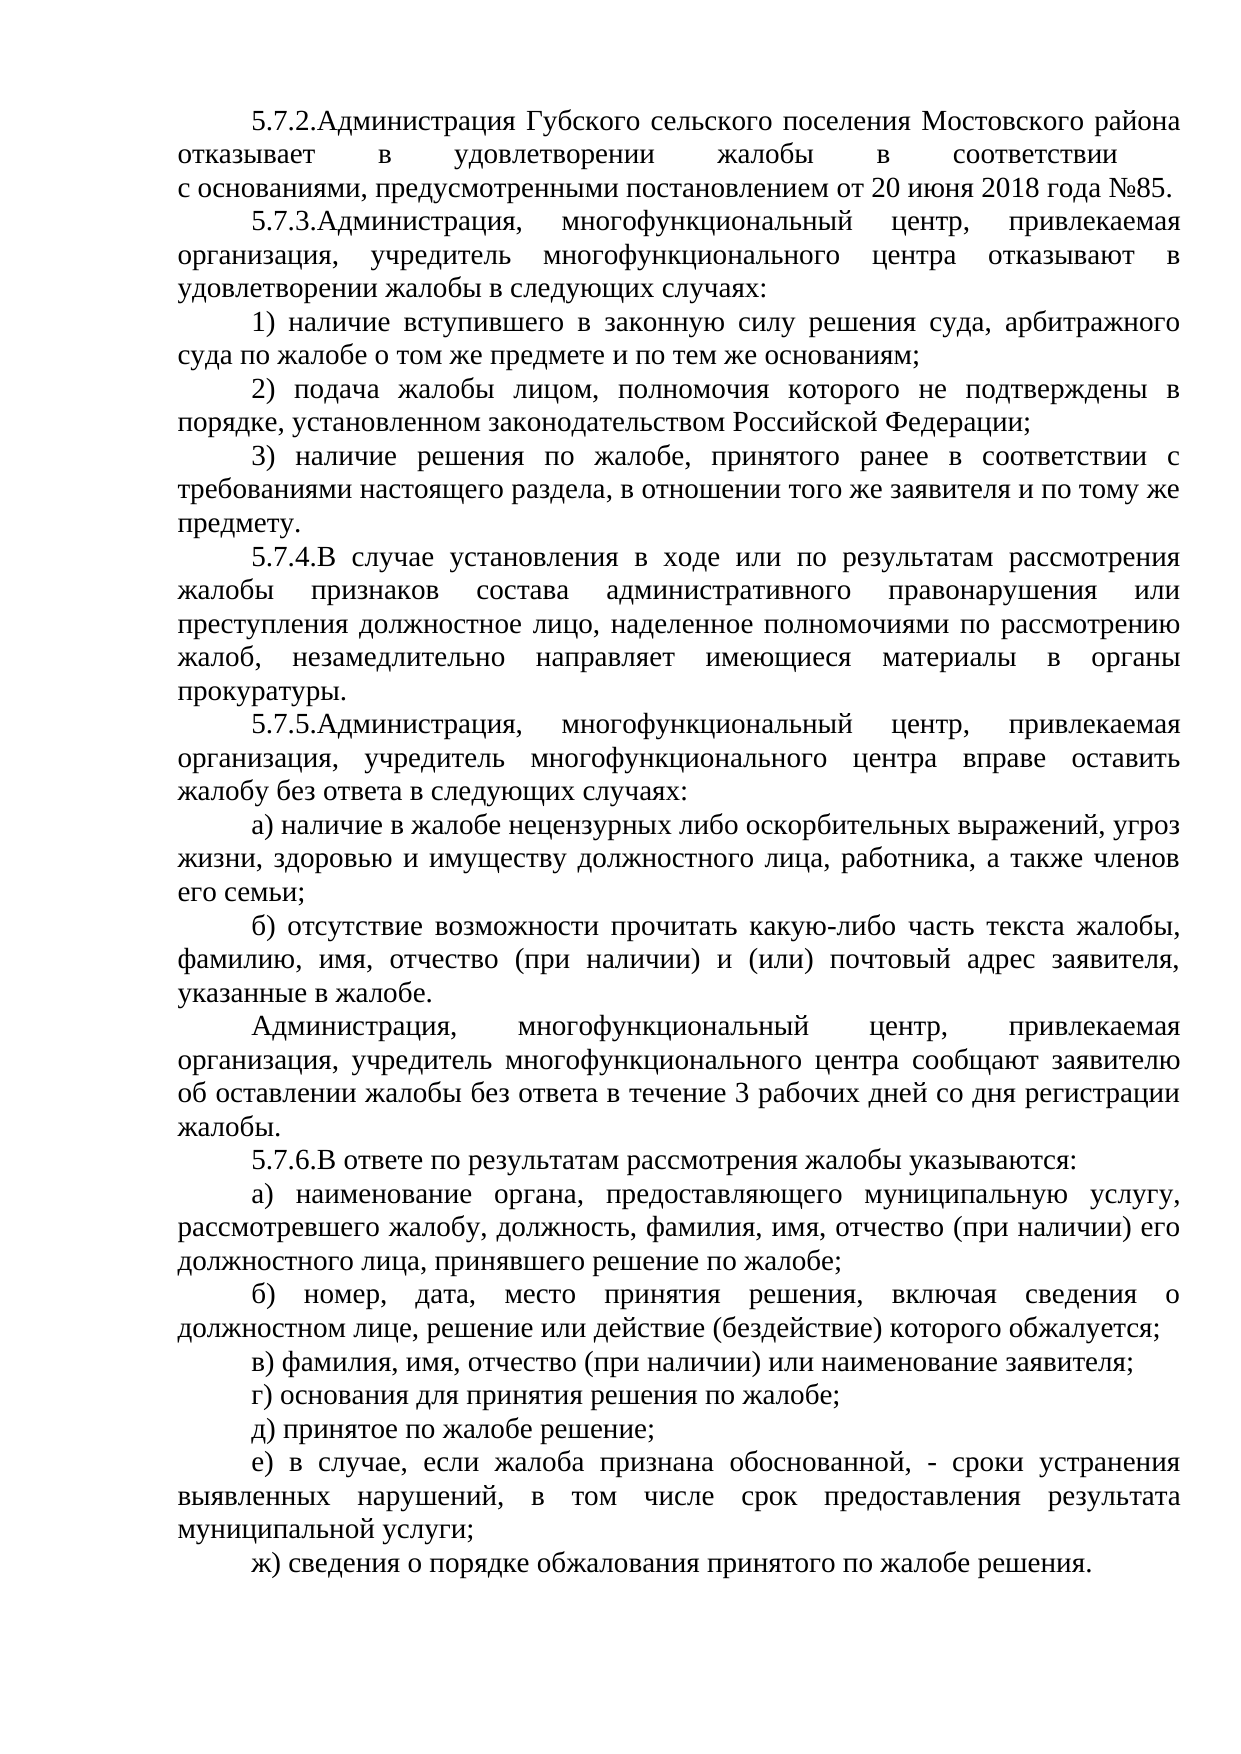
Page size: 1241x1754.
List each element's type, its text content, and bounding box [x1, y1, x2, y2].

text 5.7.2.Администрация Губского сельского поселения Мостовского района отказывает в удовлетворении жалобы в соответствии с основаниями, предусмотренными постановлением от 20 июня 2018 года №85. [177, 103, 1181, 203]
text б) номер, дата, место принятия решения, включая сведения о должностном лице, решение или действие (бездействие) которого обжалуется; [177, 1277, 1181, 1344]
text а) наличие в жалобе нецензурных либо оскорбительных выражений, угроз жизни, здоровью и имуществу должностного лица, работника, а также членов его семьи; [177, 807, 1181, 908]
text а) наименование органа, предоставляющего муниципальную услугу, рассмотревшего жалобу, должность, фамилия, имя, отчество (при наличии) его должностного лица, принявшего решение по жалобе; [177, 1176, 1181, 1277]
text 3) наличие решения по жалобе, принятого ранее в соответствии с требованиями настоящего раздела, в отношении того же заявителя и по тому же предмету. [177, 438, 1181, 539]
text Администрация, многофункциональный центр, привлекаемая организация, учредитель многофункционального центра сообщают заявителю об оставлении жалобы без ответа в течение 3 рабочих дней со дня регистрации жалобы. [177, 1008, 1181, 1142]
text 2) подача жалобы лицом, полномочия которого не подтверждены в порядке, установленном законодательством Российской Федерации; [177, 371, 1181, 438]
text г) основания для принятия решения по жалобе; [177, 1377, 1181, 1411]
text в) фамилия, имя, отчество (при наличии) или наименование заявителя; [177, 1344, 1181, 1377]
text ж) сведения о порядке обжалования принятого по жалобе решения. [177, 1545, 1181, 1578]
text б) отсутствие возможности прочитать какую-либо часть текста жалобы, фамилию, имя, отчество (при наличии) и (или) почтовый адрес заявителя, указанные в жалобе. [177, 908, 1181, 1008]
text 5.7.6.В ответе по результатам рассмотрения жалобы указываются: [177, 1142, 1181, 1176]
text е) в случае, если жалоба признана обоснованной, - сроки устранения выявленных нарушений, в том числе срок предоставления результата муниципальной услуги; [177, 1444, 1181, 1545]
text 5.7.3.Администрация, многофункциональный центр, привлекаемая организация, учредитель многофункционального центра отказывают в удовлетворении жалобы в следующих случаях: [177, 203, 1181, 304]
text 5.7.5.Администрация, многофункциональный центр, привлекаемая организация, учредитель многофункционального центра вправе оставить жалобу без ответа в следующих случаях: [177, 706, 1181, 807]
text 5.7.4.В случае установления в ходе или по результатам рассмотрения жалобы признаков состава административного правонарушения или преступления должностное лицо, наделенное полномочиями по рассмотрению жалоб, незамедлительно направляет имеющиеся материалы в органы прокуратуры. [177, 539, 1181, 706]
text д) принятое по жалобе решение; [177, 1411, 1181, 1444]
text 1) наличие вступившего в законную силу решения суда, арбитражного суда по жалобе о том же предмете и по тем же основаниям; [177, 304, 1181, 371]
